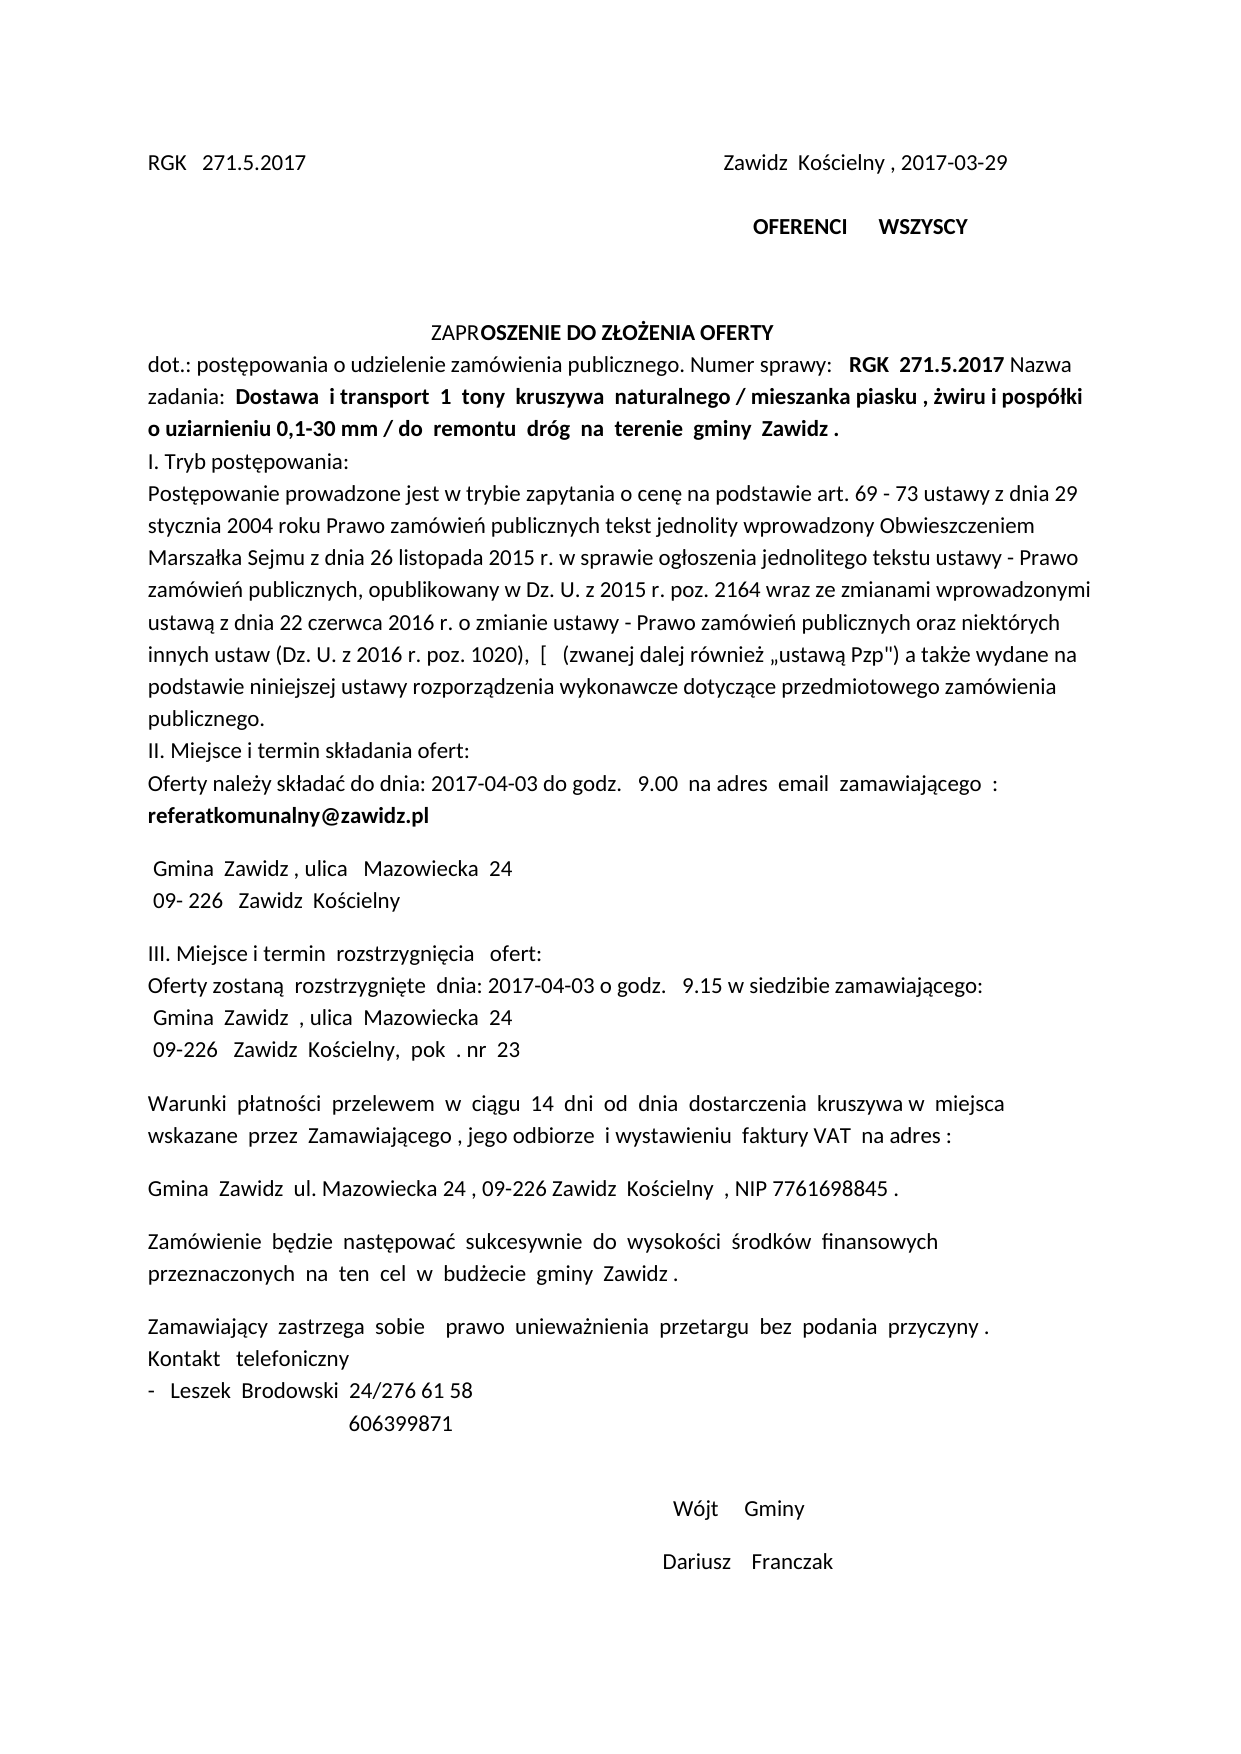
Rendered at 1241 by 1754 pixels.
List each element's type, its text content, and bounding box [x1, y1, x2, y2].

text Warunki płatności przelewem w ciągu 14 dni od dnia dostarczenia kruszywa w miejsca wskazane przez Zamawiającego , jego odbiorze i wystawieniu faktury VAT na adres : [148, 1089, 1093, 1149]
text ZAPROSZENIE DO ZŁOŻENIA OFERTY dot.: postępowania o udzielenie zamówienia publicznego. Numer sprawy: RGK 271.5.2017 Nazwa zadania: Dostawa i transport 1 tony kruszywa naturalnego / mieszanka piasku , żwiru i pospółki o uziarnieniu 0,1-30 mm / do remontu dróg na terenie gminy Zawidz . I. Tryb postępowania: Postępowanie prowadzone jest w trybie zapytania o cenę na podstawie art. 69 - 73 ustawy z dnia 29 stycznia 2004 roku Prawo zamówień publicznych tekst jednolity wprowadzony Obwieszczeniem Marszałka Sejmu z dnia 26 listopada 2015 r. w sprawie ogłoszenia jednolitego tekstu ustawy - Prawo zamówień publicznych, opublikowany w Dz. U. z 2015 r. poz. 2164 wraz ze zmianami wprowadzonymi ustawą z dnia 22 czerwca 2016 r. o zmianie ustawy - Prawo zamówień publicznych oraz niektórych innych ustaw (Dz. U. z 2016 r. poz. 1020), [ (zwanej dalej również „ustawą Pzp") a także wydane na podstawie niniejszej ustawy rozporządzenia wykonawcze dotyczące przedmiotowego zamówienia publicznego. II. Miejsce i termin składania ofert: Oferty należy składać do dnia: 2017-04-03 do godz. 9.00 na adres email zamawiającego : referatkomunalny@zawidz.pl [148, 318, 1093, 829]
text Wójt Gminy [148, 1494, 1093, 1522]
text Zamówienie będzie następować sukcesywnie do wysokości środków finansowych przeznaczonych na ten cel w budżecie gminy Zawidz . [148, 1227, 1093, 1287]
text Zamawiający zastrzega sobie prawo unieważnienia przetargu bez podania przyczyny . Kontakt telefoniczny - Leszek Brodowski 24/276 61 58 606399871 [148, 1312, 1093, 1469]
text III. Miejsce i termin rozstrzygnięcia ofert: Oferty zostaną rozstrzygnięte dnia: 2017-04-03 o godz. 9.15 w siedzibie zamawiającego: Gmina Zawidz , ulica Mazowiecka 24 09-226 Zawidz Kościelny, pok . nr 23 [148, 939, 1093, 1064]
text RGK 271.5.2017 Zawidz Kościelny , 2017-03-29 OFERENCI WSZYSCY [148, 148, 1093, 240]
text Dariusz Franczak [148, 1547, 1093, 1575]
text Gmina Zawidz , ulica Mazowiecka 24 09- 226 Zawidz Kościelny [148, 854, 1093, 914]
text Gmina Zawidz ul. Mazowiecka 24 , 09-226 Zawidz Kościelny , NIP 7761698845 . [148, 1174, 1093, 1202]
